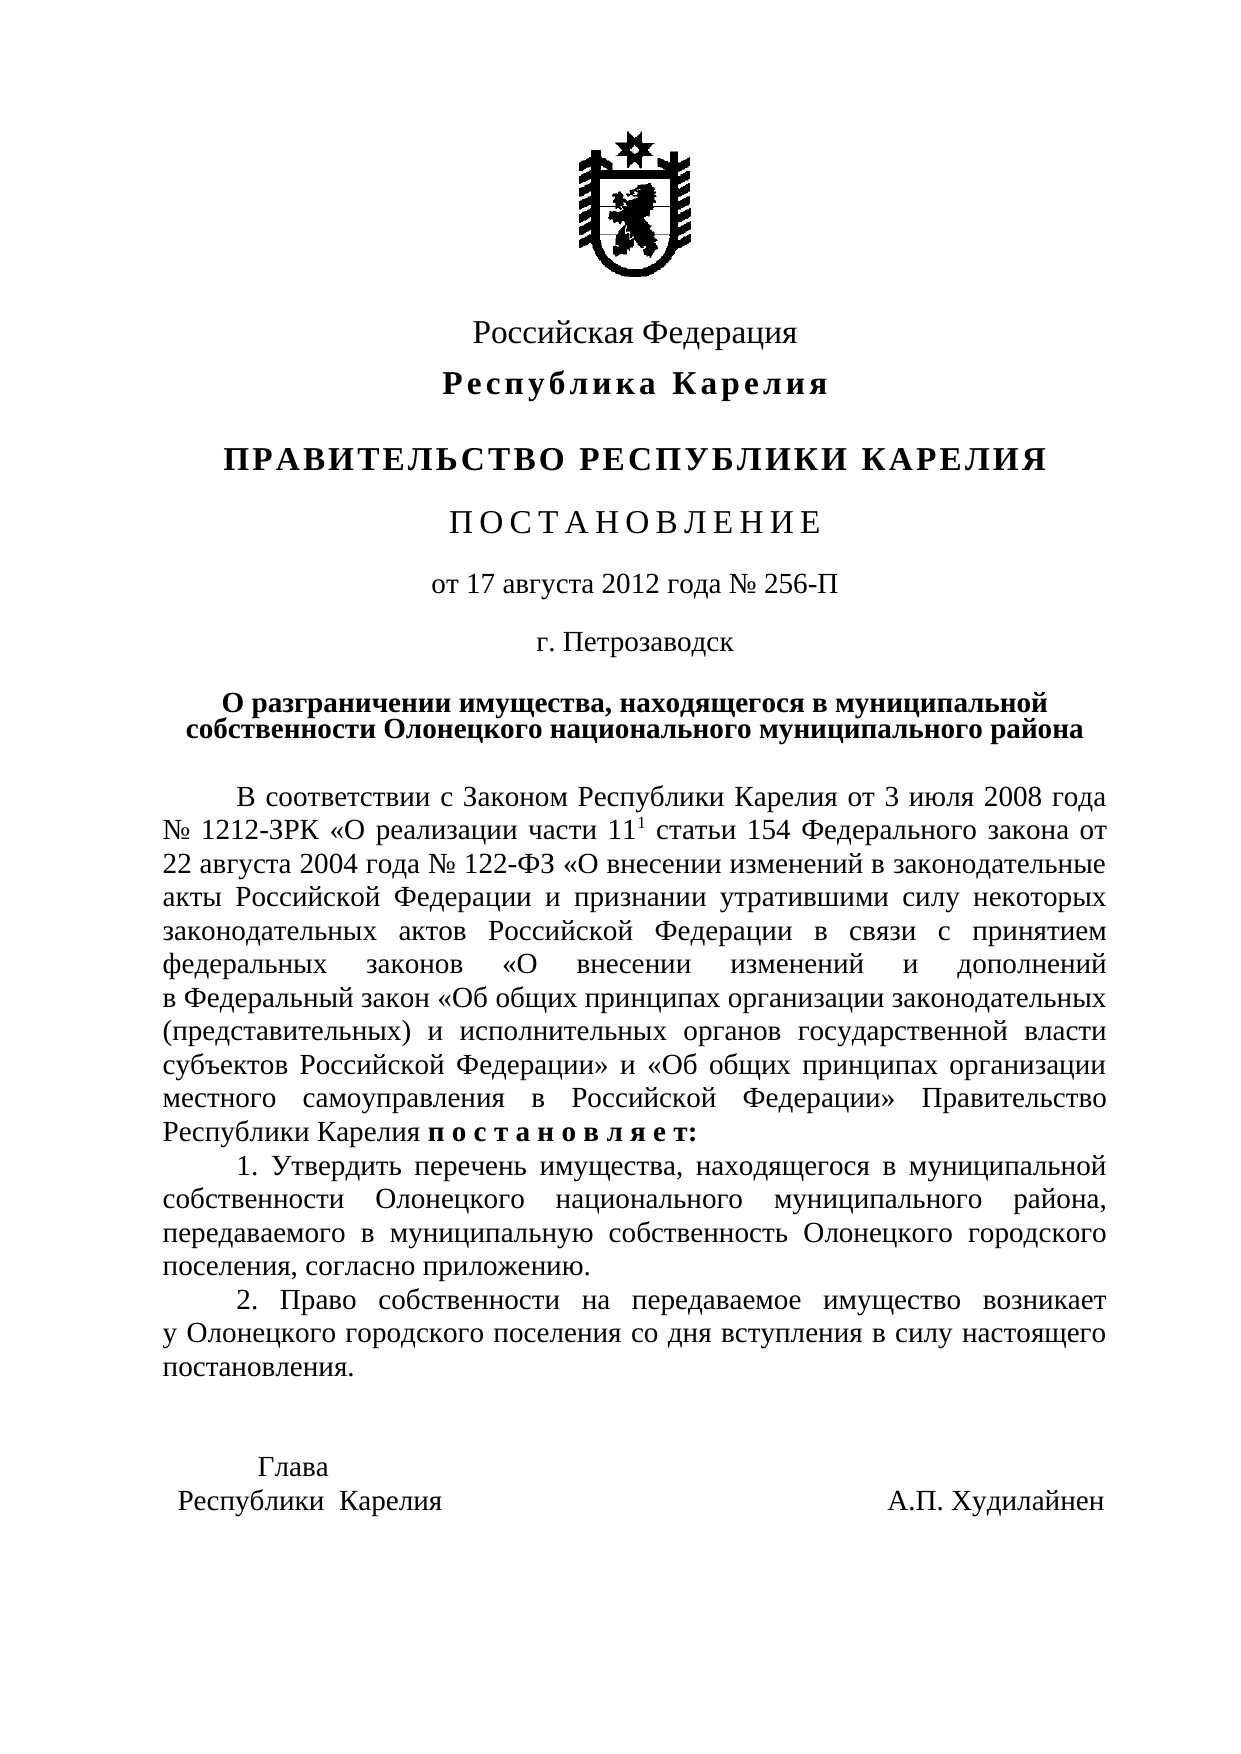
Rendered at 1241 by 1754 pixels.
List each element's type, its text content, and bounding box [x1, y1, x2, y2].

text В соответствии с Законом Республики Карелия от 3 июля 2008 года № 1212-ЗРК «О реализации части 111 статьи 154 Федерального закона от 22 августа 2004 года № 122-ФЗ «О внесении изменений в законодательные акты Российской Федерации и признании утратившими силу некоторых законодательных актов Российской Федерации в связи с принятием федеральных законов «О внесении изменений и дополнений в Федеральный закон «Об общих принципах организации законодательных (представительных) и исполнительных органов государственной власти субъектов Российской Федерации» и «Об общих принципах организации местного самоуправления в Российской Федерации» Правительство Республики Карелия п о с т а н о в л я е т: [162, 779, 1107, 1148]
text Республики Карелия А.П. Худилайнен [177, 1483, 1107, 1517]
text от 17 августа 2012 года № 256-П [162, 566, 1107, 599]
text г. Петрозаводск [162, 624, 1107, 658]
subtitle ПРАВИТЕЛЬСТВО РЕСПУБЛИКИ КАРЕЛИЯ [162, 439, 1107, 478]
text О разграничении имущества, находящегося в муниципальной собственности Олонецкого национального муниципального района [162, 692, 1107, 745]
subtitle ПОСТАНОВЛЕНИЕ [162, 503, 1107, 541]
text Глава [177, 1449, 1107, 1483]
subtitle Республика Карелия [162, 363, 1107, 402]
subtitle Российская Федерация [162, 313, 1107, 351]
text 2. Право собственности на передаваемое имущество возникает у Олонецкого городского поселения со дня вступления в силу настоящего постановления. [162, 1282, 1107, 1382]
picture [559, 118, 711, 301]
text 1. Утвердить перечень имущества, находящегося в муниципальной собственности Олонецкого национального муниципального района, передаваемого в муниципальную собственность Олонецкого городского поселения, согласно приложению. [162, 1148, 1107, 1282]
